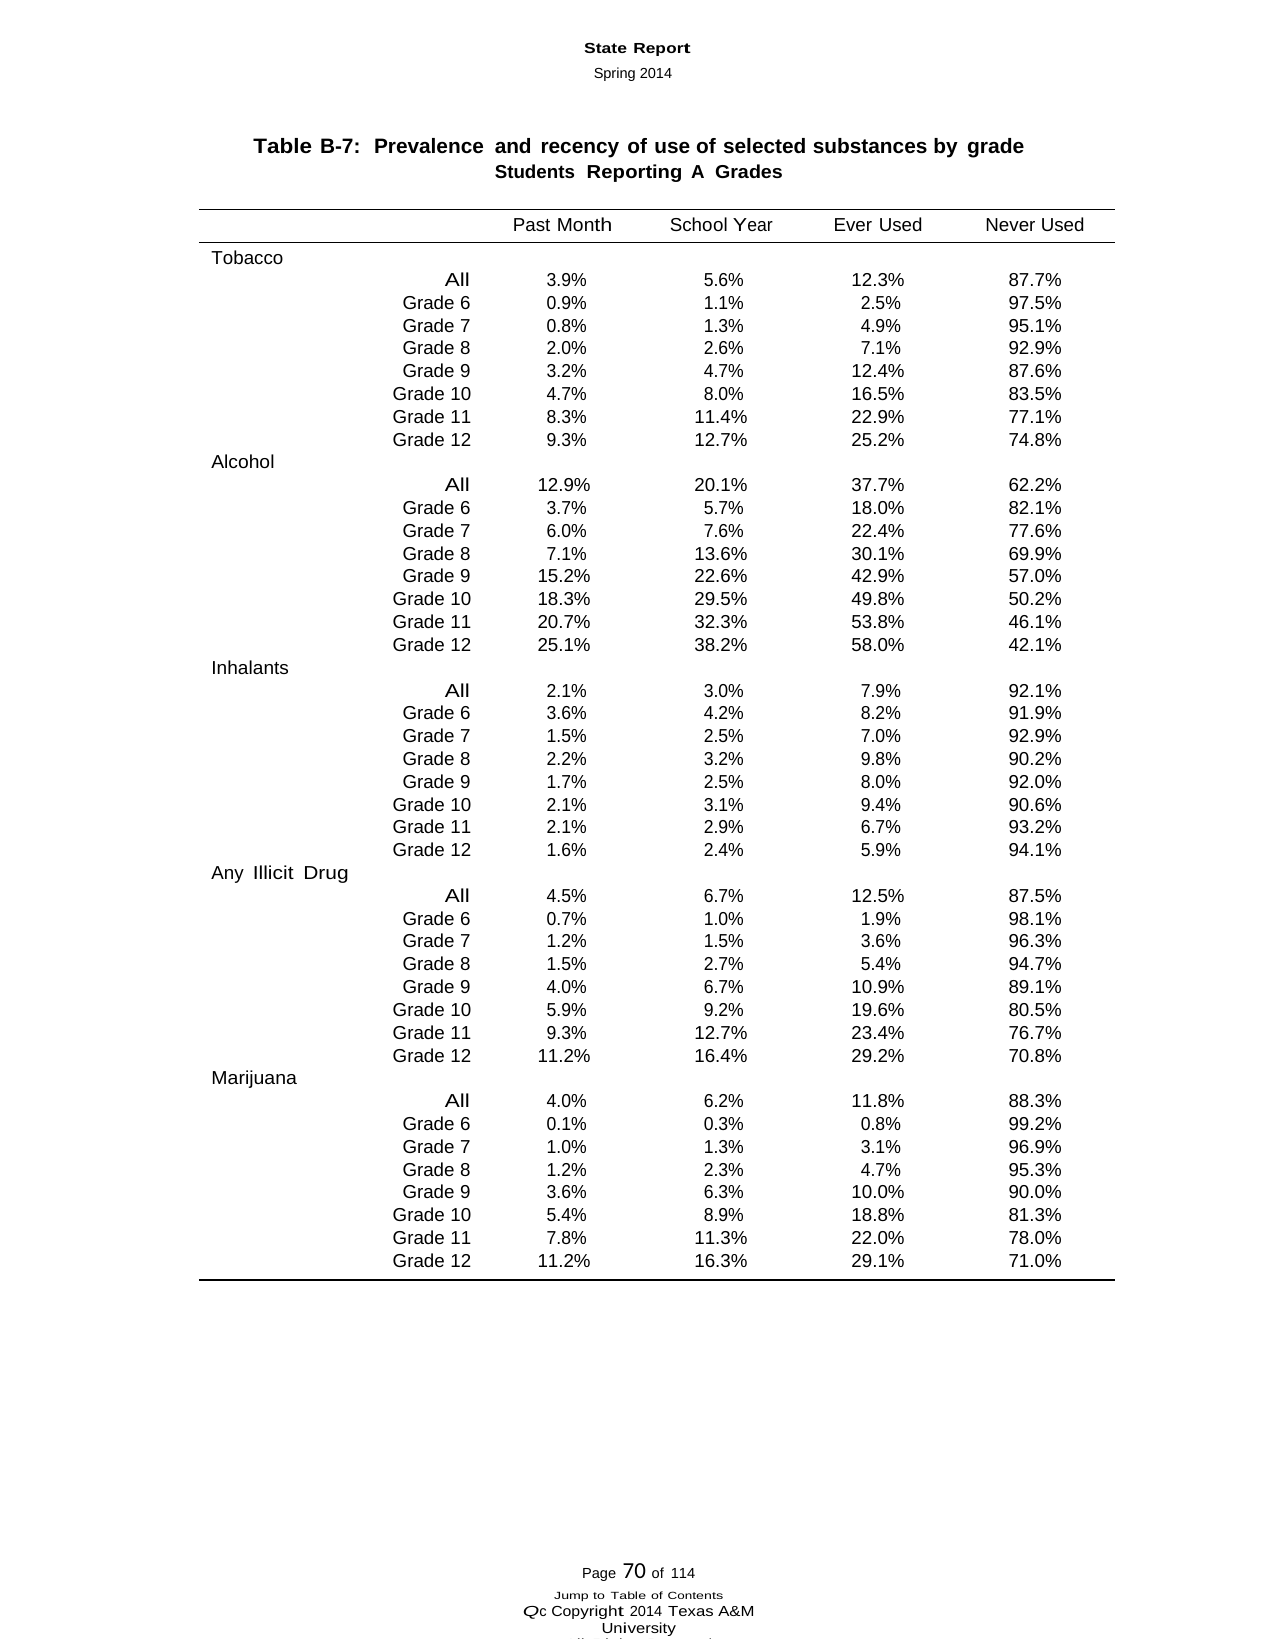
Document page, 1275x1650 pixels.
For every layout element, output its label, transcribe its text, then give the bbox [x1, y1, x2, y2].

text Students Reporting A Grades [489, 161, 788, 182]
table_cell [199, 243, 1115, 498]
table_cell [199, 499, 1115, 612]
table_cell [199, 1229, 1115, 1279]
text Table B-7: Prevalence and recency of use of selected substances by grade [250, 134, 1027, 158]
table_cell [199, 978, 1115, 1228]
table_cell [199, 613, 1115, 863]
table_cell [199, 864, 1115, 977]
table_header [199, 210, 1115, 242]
